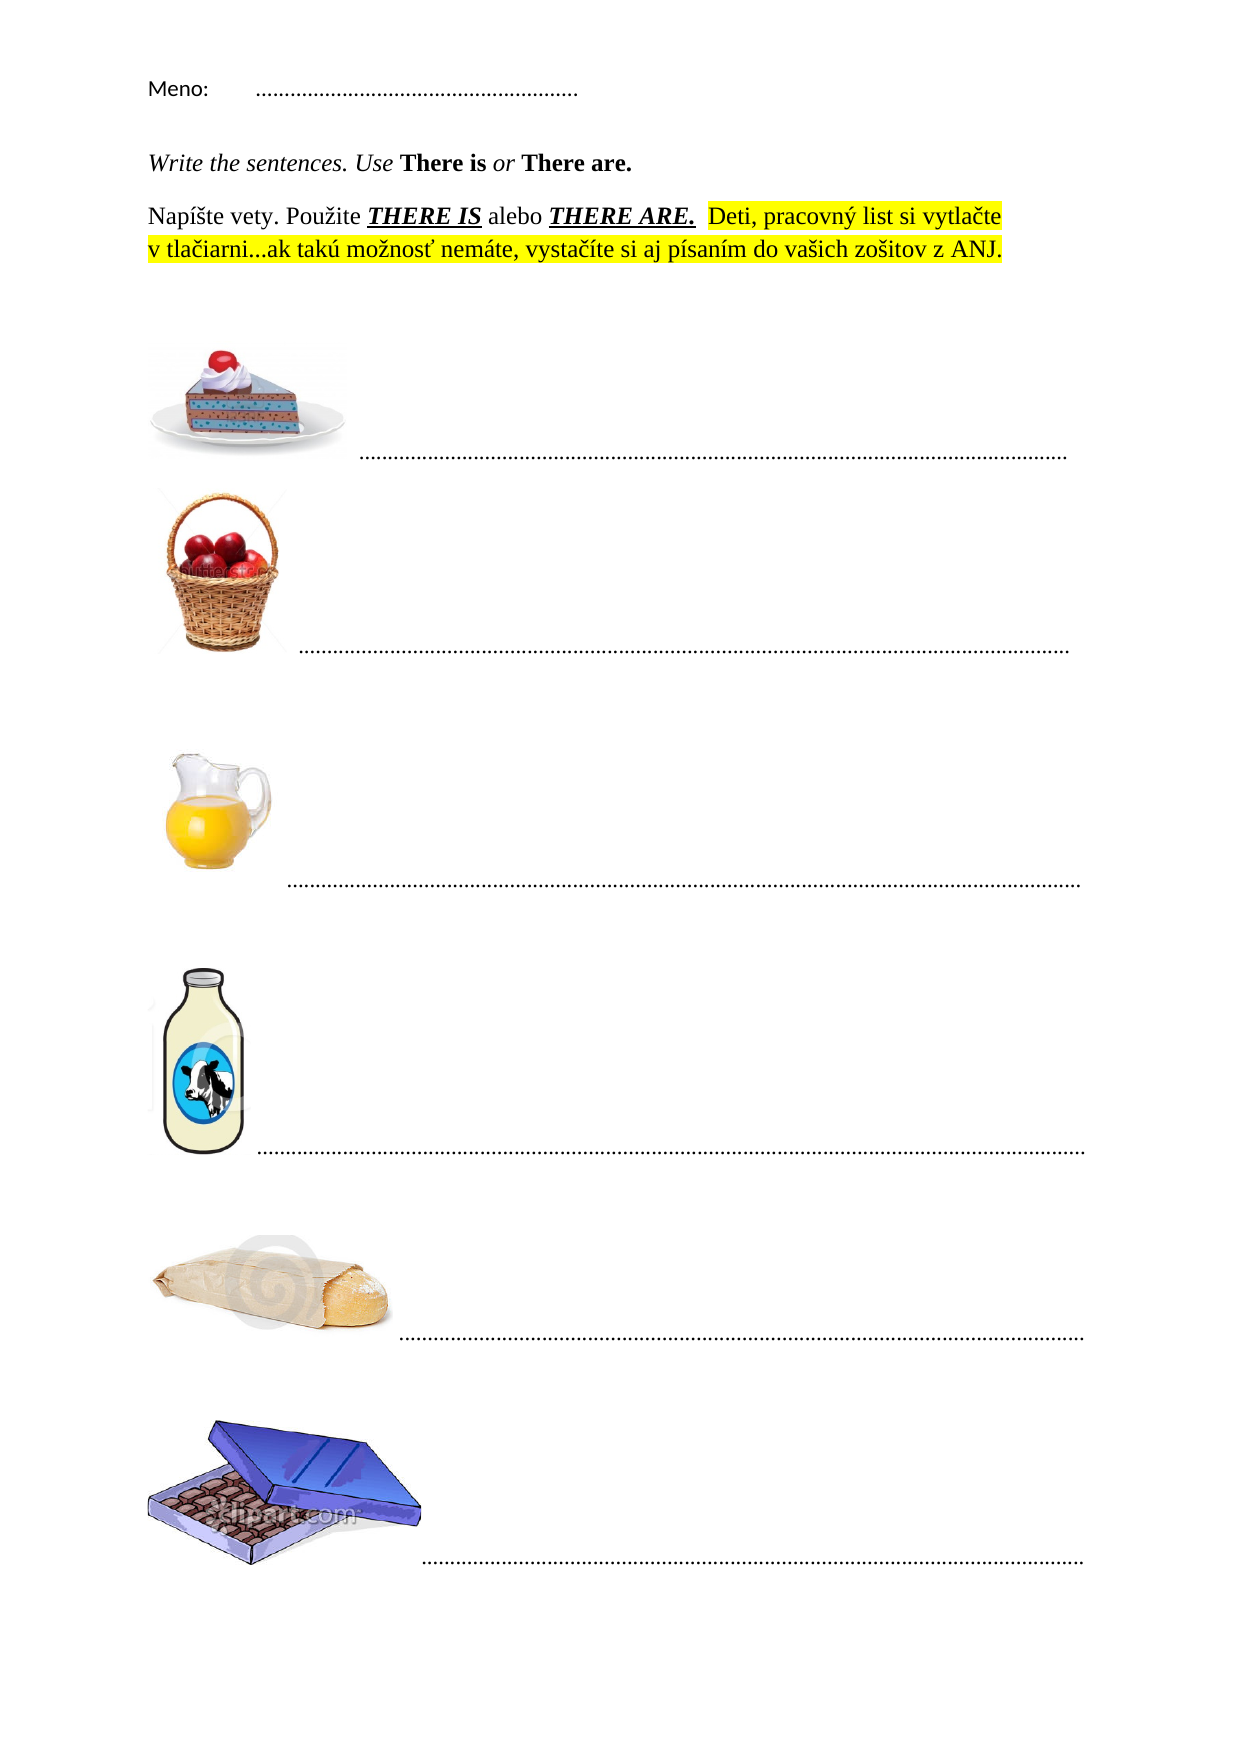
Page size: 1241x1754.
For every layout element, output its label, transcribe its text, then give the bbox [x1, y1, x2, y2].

picture [147, 341, 348, 459]
text ....................................................................................................................................... [148, 489, 1093, 659]
text Write the sentences. Use There is or There are. [148, 148, 1093, 176]
text ........................................................................................................................................... [148, 735, 1093, 893]
text ................................................................................................................................................. [148, 968, 1093, 1159]
picture [147, 734, 287, 888]
picture [147, 488, 287, 654]
text Napíšte vety. Použite THERE IS alebo THERE ARE. Deti, pracovný list si vytlačte v tlačiarni...ak takú možnosť nemáte, vystačíte si aj písaním do vašich zošitov z ANJ. [148, 201, 1093, 263]
text ............................................................................................................................ [148, 341, 1093, 464]
picture [147, 1420, 422, 1565]
picture [147, 968, 251, 1155]
text ........................................................................................................................ [148, 1235, 1093, 1345]
picture [147, 1235, 393, 1341]
